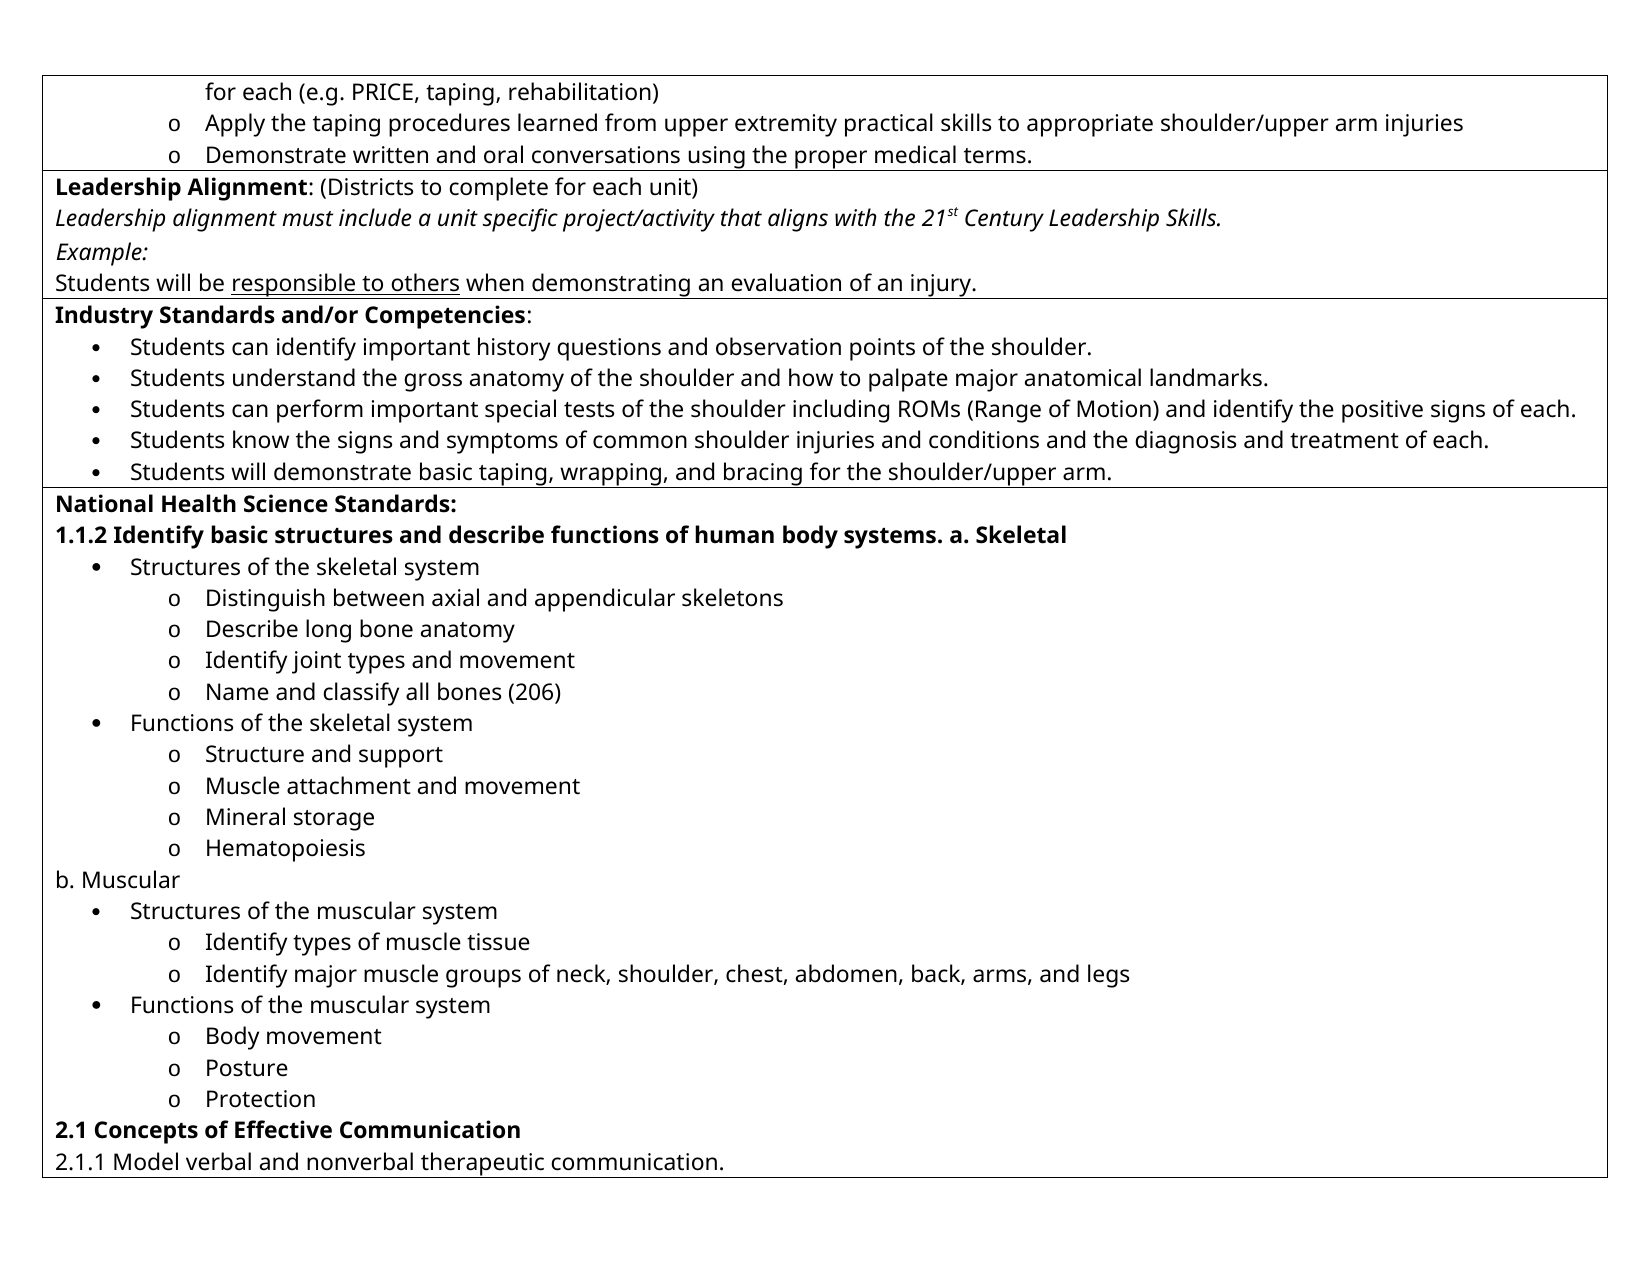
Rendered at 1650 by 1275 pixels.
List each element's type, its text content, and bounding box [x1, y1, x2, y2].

table_cell Industry Standards and/or Competencies: Students can identify important history questions and observation points of the shoulder. Students understand the gross anatomy of the shoulder and how to palpate major anatomical landmarks. Students can perform important special tests of the shoulder including ROMs (Range of Motion) and identify the positive signs of each. Students know the signs and symptoms of common shoulder injuries and conditions and the diagnosis and treatment of each. Students will demonstrate basic taping, wrapping, and bracing for the shoulder/upper arm. [43, 299, 1607, 487]
table_cell Leadership Alignment: (Districts to complete for each unit) Leadership alignment must include a unit specific project/activity that aligns with the 21st Century Leadership Skills. Example: Students will be responsible to others when demonstrating an evaluation of an injury. [43, 171, 1607, 298]
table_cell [43, 488, 1607, 1177]
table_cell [43, 76, 1607, 170]
